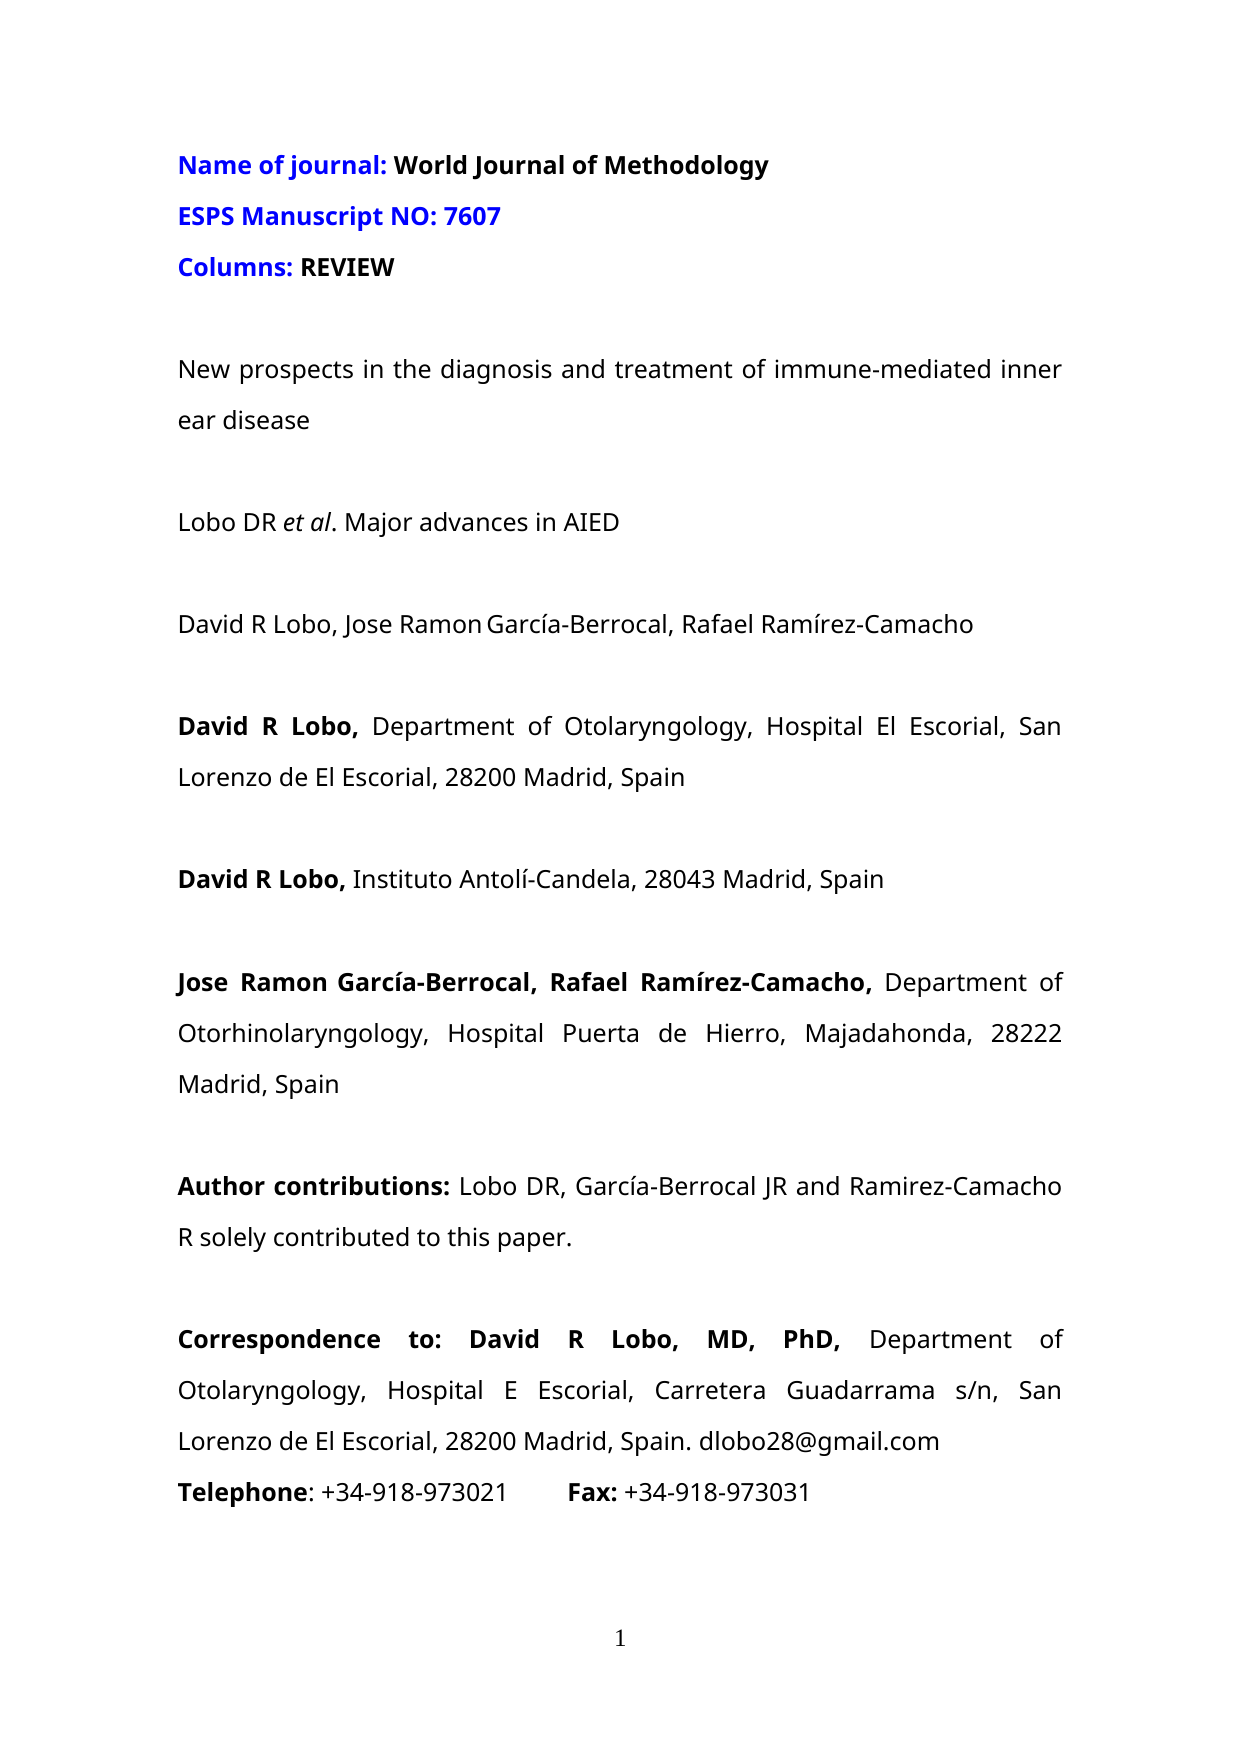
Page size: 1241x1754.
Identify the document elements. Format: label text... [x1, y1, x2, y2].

text David R Lobo, Jose Ramon García-Berrocal, Rafael Ramírez-Camacho [177, 607, 1063, 641]
text New prospects in the diagnosis and treatment of immune-mediated inner ear disease [177, 352, 1063, 437]
text Telephone: +34-918-973021 Fax: +34-918-973031 [177, 1475, 1063, 1509]
text David R Lobo, Instituto Antolí-Candela, 28043 Madrid, Spain [177, 862, 1063, 896]
text Columns: REVIEW [177, 250, 1063, 284]
text Author contributions: Lobo DR, García-Berrocal JR and Ramirez-Camacho R solely contributed to this paper. [177, 1168, 1063, 1253]
text David R Lobo, Department of Otolaryngology, Hospital El Escorial, San Lorenzo de El Escorial, 28200 Madrid, Spain [177, 709, 1063, 794]
text Correspondence to: David R Lobo, MD, PhD, Department of Otolaryngology, Hospital E Escorial, Carretera Guadarrama s/n, San Lorenzo de El Escorial, 28200 Madrid, Spain. dlobo28@gmail.com [177, 1322, 1063, 1458]
text Name of journal: World Journal of Methodology [177, 148, 1063, 182]
text ESPS Manuscript NO: 7607 [177, 199, 1063, 233]
text Jose Ramon García-Berrocal, Rafael Ramírez-Camacho, Department of Otorhinolaryngology, Hospital Puerta de Hierro, Majadahonda, 28222 Madrid, Spain [177, 964, 1063, 1100]
text Lobo DR et al. Major advances in AIED [177, 505, 1063, 539]
